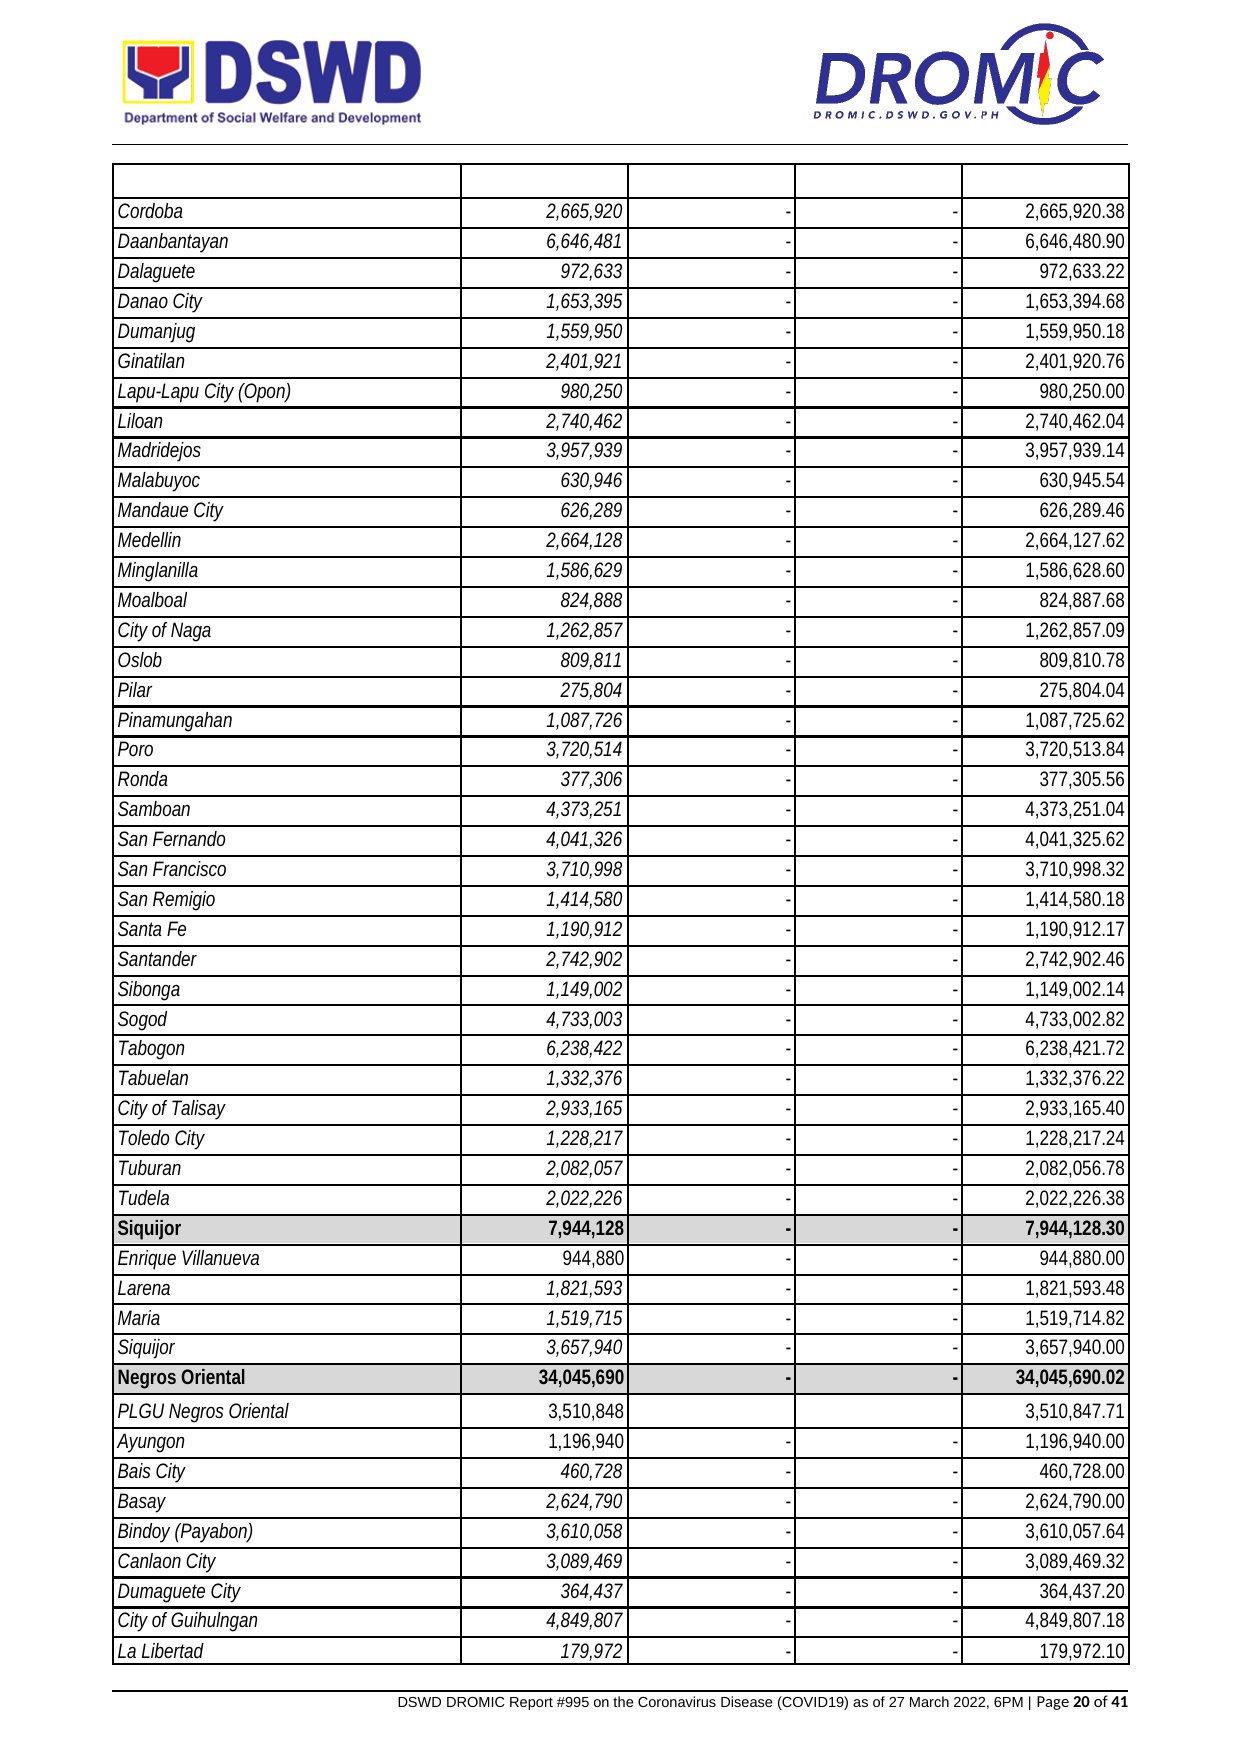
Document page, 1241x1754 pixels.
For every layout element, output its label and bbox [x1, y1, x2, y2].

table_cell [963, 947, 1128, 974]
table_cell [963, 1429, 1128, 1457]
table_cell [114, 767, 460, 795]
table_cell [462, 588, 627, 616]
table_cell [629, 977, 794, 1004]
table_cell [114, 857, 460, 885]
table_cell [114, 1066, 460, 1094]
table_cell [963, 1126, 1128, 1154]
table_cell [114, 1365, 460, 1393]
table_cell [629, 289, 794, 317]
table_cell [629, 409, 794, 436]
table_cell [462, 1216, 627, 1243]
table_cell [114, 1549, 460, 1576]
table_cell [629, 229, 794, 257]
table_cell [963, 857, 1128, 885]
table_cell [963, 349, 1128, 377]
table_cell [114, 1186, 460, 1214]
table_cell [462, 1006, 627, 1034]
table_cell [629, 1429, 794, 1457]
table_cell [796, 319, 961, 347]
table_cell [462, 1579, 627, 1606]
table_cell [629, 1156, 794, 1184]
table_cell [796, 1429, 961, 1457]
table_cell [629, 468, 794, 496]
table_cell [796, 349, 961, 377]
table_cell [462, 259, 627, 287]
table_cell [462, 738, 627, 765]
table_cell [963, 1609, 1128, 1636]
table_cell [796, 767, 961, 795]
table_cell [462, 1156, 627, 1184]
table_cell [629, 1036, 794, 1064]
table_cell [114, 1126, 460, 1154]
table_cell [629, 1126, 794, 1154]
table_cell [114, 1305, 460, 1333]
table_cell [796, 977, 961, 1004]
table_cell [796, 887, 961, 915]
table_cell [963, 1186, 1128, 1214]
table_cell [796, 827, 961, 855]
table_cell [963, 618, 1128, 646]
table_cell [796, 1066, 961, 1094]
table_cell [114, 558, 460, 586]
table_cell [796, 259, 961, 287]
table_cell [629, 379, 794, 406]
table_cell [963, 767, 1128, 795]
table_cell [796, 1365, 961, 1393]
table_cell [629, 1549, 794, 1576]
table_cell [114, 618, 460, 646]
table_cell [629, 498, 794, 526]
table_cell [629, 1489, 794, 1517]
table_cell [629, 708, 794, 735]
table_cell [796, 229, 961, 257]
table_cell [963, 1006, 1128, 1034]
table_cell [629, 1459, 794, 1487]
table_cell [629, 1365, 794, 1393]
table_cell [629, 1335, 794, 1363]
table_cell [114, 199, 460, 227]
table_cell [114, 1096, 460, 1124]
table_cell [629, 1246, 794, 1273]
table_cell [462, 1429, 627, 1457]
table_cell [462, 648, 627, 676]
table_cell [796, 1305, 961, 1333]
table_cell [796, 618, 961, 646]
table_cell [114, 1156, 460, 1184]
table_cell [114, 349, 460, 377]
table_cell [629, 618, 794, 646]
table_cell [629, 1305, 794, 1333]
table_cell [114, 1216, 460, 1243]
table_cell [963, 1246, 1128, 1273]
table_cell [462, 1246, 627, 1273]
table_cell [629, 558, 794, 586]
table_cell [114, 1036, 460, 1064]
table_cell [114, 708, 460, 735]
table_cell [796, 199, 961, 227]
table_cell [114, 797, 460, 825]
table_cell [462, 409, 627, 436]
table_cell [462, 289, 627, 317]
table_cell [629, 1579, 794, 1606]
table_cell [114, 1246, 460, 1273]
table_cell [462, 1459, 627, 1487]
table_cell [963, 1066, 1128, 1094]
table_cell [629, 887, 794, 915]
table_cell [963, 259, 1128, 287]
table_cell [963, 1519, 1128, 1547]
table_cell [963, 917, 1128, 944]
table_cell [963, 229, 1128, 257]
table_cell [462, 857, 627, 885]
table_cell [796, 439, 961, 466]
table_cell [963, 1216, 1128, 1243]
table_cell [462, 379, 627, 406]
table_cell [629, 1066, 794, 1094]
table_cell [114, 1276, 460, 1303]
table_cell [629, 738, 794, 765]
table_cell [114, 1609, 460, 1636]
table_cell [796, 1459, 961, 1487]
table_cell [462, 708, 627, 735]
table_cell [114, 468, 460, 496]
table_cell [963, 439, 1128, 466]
picture [112, 37, 432, 129]
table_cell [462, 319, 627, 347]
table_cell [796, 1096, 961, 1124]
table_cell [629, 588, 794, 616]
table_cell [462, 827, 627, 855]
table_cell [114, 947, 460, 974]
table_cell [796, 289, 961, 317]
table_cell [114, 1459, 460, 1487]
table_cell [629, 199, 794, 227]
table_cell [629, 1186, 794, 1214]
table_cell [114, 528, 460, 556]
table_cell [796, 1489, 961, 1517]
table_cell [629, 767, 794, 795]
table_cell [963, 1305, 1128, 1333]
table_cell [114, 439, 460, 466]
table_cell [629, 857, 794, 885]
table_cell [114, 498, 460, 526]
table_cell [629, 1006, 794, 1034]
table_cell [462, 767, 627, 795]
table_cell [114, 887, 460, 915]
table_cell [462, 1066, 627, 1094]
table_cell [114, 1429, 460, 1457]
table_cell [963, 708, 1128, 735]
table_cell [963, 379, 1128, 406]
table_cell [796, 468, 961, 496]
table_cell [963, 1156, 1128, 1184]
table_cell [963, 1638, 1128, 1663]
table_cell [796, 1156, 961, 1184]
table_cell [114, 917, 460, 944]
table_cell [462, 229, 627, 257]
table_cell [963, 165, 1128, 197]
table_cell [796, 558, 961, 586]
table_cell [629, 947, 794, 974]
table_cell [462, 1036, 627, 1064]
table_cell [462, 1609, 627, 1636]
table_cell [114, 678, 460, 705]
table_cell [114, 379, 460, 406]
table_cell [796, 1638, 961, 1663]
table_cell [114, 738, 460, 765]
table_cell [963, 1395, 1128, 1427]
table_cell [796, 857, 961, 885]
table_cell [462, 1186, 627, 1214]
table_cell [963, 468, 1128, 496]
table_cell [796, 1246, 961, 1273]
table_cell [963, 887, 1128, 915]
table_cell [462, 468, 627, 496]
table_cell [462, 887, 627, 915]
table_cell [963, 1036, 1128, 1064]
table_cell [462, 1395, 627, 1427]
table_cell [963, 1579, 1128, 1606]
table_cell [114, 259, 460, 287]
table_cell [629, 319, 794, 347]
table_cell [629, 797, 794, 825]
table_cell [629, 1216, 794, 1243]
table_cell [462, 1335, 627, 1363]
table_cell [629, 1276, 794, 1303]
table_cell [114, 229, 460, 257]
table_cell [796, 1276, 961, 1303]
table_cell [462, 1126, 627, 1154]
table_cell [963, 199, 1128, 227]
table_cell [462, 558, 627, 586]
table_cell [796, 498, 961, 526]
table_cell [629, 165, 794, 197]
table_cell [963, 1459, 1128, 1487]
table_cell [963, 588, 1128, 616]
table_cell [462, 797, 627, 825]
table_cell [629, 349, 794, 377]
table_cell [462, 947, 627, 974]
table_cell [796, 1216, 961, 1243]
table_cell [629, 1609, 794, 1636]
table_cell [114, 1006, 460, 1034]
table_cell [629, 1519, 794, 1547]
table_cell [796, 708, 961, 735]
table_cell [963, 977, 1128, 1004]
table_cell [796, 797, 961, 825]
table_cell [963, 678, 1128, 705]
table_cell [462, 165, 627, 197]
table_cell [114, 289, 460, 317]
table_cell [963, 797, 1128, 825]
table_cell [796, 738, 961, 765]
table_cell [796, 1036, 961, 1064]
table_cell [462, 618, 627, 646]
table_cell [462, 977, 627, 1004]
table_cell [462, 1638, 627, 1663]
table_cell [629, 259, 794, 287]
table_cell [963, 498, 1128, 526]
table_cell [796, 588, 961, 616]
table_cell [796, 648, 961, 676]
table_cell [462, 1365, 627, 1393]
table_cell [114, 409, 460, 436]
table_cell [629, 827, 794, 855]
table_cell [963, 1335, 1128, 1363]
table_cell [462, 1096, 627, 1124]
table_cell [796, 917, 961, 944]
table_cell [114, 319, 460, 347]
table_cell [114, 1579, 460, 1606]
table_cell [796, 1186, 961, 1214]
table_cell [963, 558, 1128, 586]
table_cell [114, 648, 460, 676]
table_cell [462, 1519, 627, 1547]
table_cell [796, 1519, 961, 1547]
picture [781, 23, 1133, 125]
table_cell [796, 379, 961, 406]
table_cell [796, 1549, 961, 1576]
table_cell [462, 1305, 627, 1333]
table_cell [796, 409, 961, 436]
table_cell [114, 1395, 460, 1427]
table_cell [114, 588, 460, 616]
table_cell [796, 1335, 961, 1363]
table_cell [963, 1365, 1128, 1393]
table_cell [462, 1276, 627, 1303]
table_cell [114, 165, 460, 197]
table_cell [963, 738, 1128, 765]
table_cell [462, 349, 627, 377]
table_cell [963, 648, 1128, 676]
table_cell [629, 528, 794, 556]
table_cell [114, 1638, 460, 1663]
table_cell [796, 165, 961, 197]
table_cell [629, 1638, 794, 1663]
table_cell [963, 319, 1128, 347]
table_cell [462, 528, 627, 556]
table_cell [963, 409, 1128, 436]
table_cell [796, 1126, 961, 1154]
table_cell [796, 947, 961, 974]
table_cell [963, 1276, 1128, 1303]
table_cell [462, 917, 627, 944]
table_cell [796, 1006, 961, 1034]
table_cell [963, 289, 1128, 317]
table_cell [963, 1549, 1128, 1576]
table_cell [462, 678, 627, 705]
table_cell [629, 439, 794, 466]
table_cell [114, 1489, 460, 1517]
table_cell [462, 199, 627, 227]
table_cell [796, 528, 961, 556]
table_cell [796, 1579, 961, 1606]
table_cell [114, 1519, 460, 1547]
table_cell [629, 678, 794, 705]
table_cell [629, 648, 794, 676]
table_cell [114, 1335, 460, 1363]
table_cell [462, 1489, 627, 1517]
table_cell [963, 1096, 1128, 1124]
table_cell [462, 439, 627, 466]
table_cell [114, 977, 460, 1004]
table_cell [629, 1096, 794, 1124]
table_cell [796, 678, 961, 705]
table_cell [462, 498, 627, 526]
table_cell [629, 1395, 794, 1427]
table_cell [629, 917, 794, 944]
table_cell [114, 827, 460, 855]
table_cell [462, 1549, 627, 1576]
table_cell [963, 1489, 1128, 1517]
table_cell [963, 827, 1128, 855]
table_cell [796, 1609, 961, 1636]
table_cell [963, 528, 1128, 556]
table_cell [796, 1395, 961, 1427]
